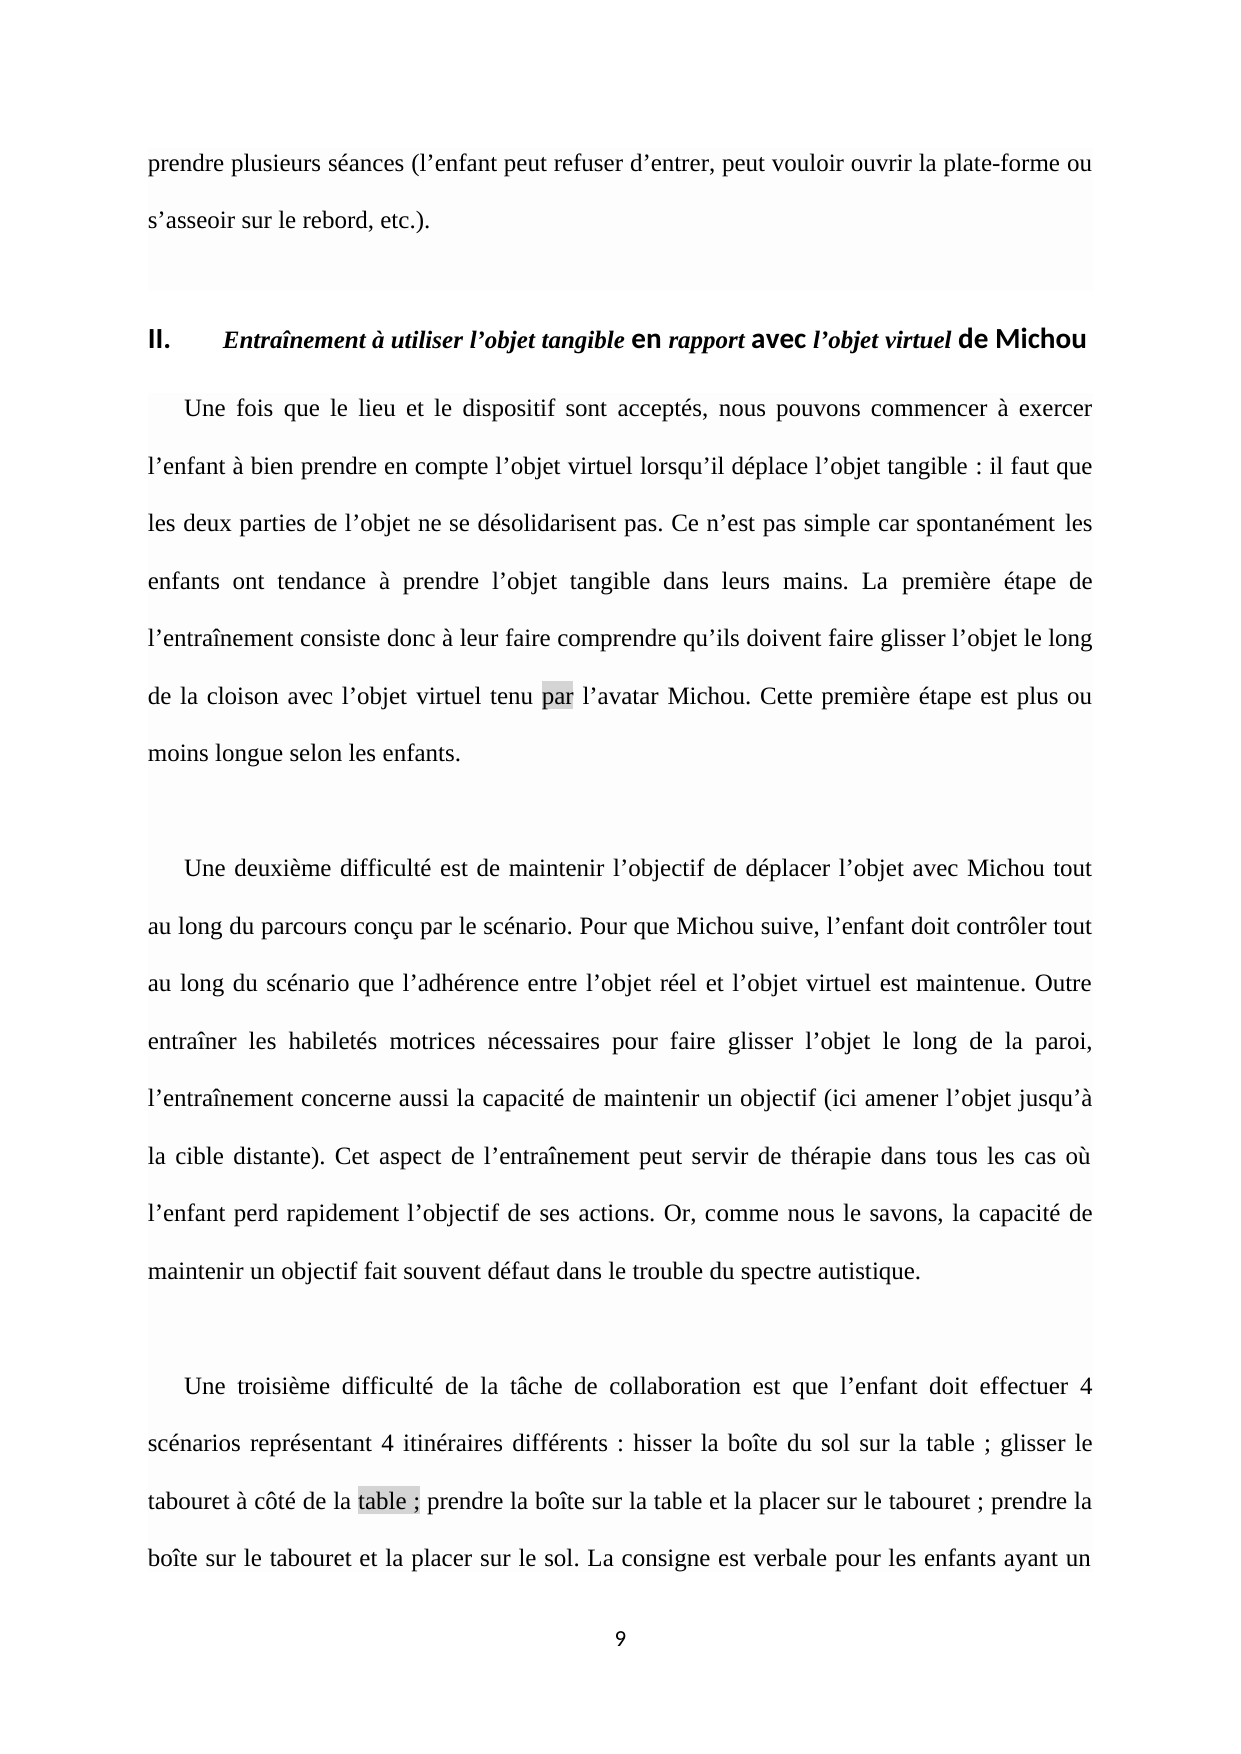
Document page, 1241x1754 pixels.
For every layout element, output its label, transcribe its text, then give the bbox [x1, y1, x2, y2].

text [148, 1371, 1093, 1572]
subtitle Entraînement à utiliser l’objet tangible en rapport avec l’objet virtuel de Michou [148, 320, 1093, 356]
text Une deuxième difficulté est de maintenir l’objectif de déplacer l’objet avec Michou tout au long du parcours conçu par le scénario. Pour que Michou suive, l’enfant doit contrôler tout au long du scénario que l’adhérence entre l’objet réel et l’objet virtuel est maintenue. Outre entraîner les habiletés motrices nécessaires pour faire glisser l’objet le long de la paroi, l’entraînement concerne aussi la capacité de maintenir un objectif (ici amener l’objet jusqu’à la cible distante). Cet aspect de l’entraînement peut servir de thérapie dans tous les cas où l’enfant perd rapidement l’objectif de ses actions. Or, comme nous le savons, la capacité de maintenir un objectif fait souvent défaut dans le trouble du spectre autistique. [148, 853, 1093, 1284]
text Une fois que le lieu et le dispositif sont acceptés, nous pouvons commencer à exercer l’enfant à bien prendre en compte l’objet virtuel lorsqu’il déplace l’objet tangible : il faut que les deux parties de l’objet ne se désolidarisent pas. Ce n’est pas simple car spontanément les enfants ont tendance à prendre l’objet tangible dans leurs mains. La première étape de l’entraînement consiste donc à leur faire comprendre qu’ils doivent faire glisser l’objet le long de la cloison avec l’objet virtuel tenu par l’avatar Michou. Cette première étape est plus ou moins longue selon les enfants. [148, 393, 1093, 767]
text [148, 148, 1093, 234]
